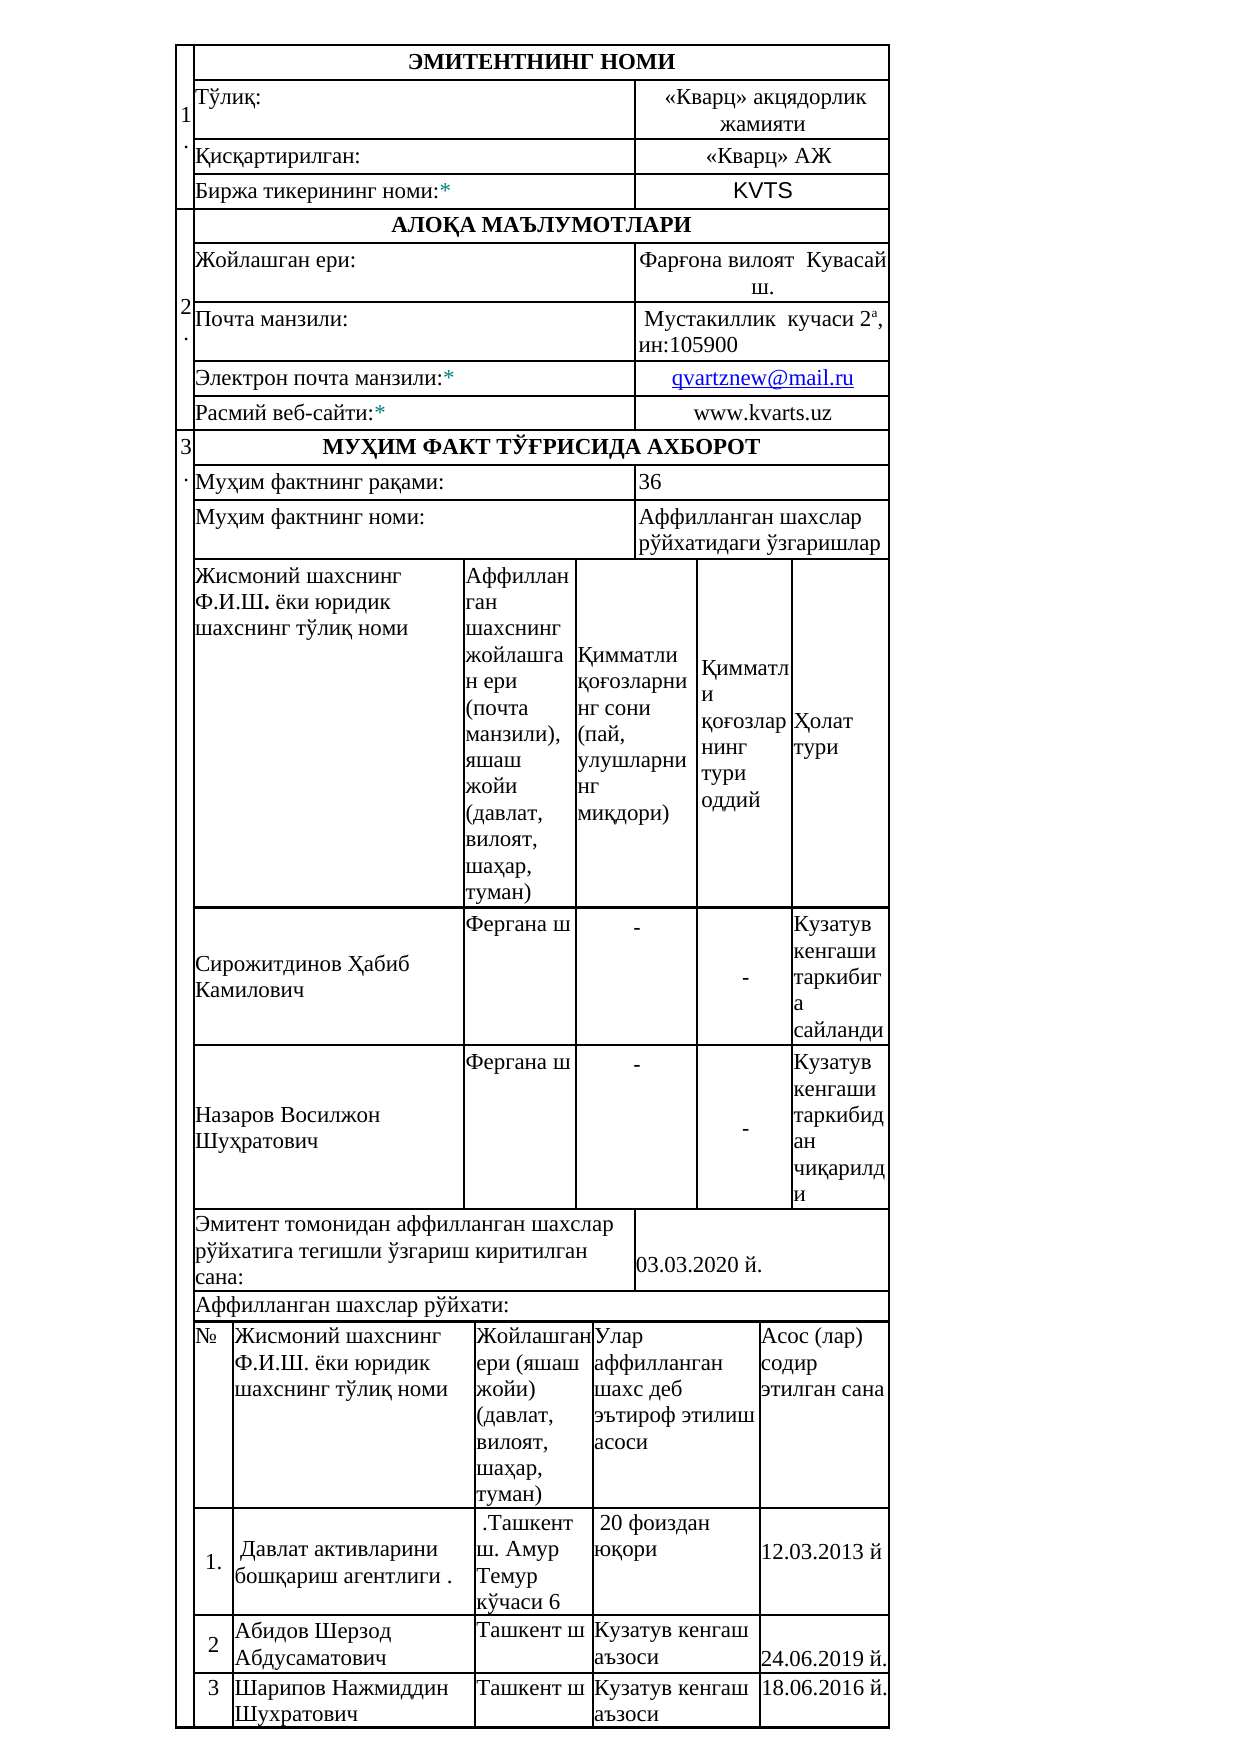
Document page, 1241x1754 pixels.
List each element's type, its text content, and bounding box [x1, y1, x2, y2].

table_cell Аффилланган шахслар рўйхатидаги ўзгаришлар [636, 501, 888, 558]
table_cell Фергана ш [465, 909, 575, 1044]
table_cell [594, 1616, 759, 1672]
table_cell Абидов Шерзод Абдусаматович [234, 1616, 474, 1672]
table_header 1. [177, 46, 193, 207]
table_cell Ҳолат тури [793, 560, 888, 906]
table_cell - [577, 909, 696, 1044]
table_cell 03.03.2020 й. [636, 1210, 888, 1289]
table_cell Электрон почта манзили:* [195, 362, 634, 394]
table_cell Аффилланган шахснинг жойлашган ери (почта манзили), яшаш жойи (давлат, вилоят, шаҳар, туман) [465, 560, 575, 906]
table_cell Қимматли қоғозлар нинг тури оддий [698, 560, 791, 906]
table_cell 3. [177, 431, 193, 1726]
table_cell № [195, 1323, 232, 1507]
table_cell Фарғона вилоят Кувасай ш. [636, 244, 888, 301]
table_cell Жойлашган ери: [195, 244, 634, 301]
table_cell Жисмоний шахснинг Ф.И.Ш. ёки юридик шахснинг тўлиқ номи [234, 1323, 474, 1507]
table_cell Шарипов Нажмиддин Шухратович [234, 1674, 474, 1726]
table_cell Расмий веб-сайти:* [195, 397, 634, 429]
table_cell Қисқартирилган: [195, 140, 634, 173]
table_cell 18.06.2016 й. [761, 1674, 888, 1726]
table_cell Почта манзили: [195, 303, 634, 360]
table_cell «Кварц» акцядорлик жамияти [636, 81, 888, 138]
table_cell 3 [195, 1674, 232, 1726]
table_cell www.kvarts.uz [636, 397, 888, 429]
table_cell .Ташкент ш. Амур Темур кўчаси 6 [476, 1509, 592, 1614]
table_cell qvartznew@mail.ru [636, 362, 888, 394]
table_cell Аффилланган шахслар рўйхати: [195, 1292, 888, 1320]
table_cell Фергана ш [465, 1046, 575, 1208]
table_cell 20 фоиздан юқори [594, 1509, 759, 1614]
table_cell Жисмоний шахснинг Ф.И.Ш. ёки юридик шахснинг тўлиқ номи [195, 560, 463, 906]
table_cell - [698, 1046, 791, 1208]
table_cell 12.03.2013 й [761, 1509, 888, 1614]
table_cell Улар аффилланган шахс деб эътироф этилиш асоси [594, 1323, 759, 1507]
table_cell Жойлашган ери (яшаш жойи) (давлат, вилоят, шаҳар, туман) [476, 1323, 592, 1507]
table_cell Давлат активларини бошқариш агентлиги . [234, 1509, 474, 1614]
table_cell Кузатув кенгаши таркибидан чиқарилди [793, 1046, 888, 1208]
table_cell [594, 1674, 759, 1726]
table_cell 24.06.2019 й. [761, 1616, 888, 1672]
table_cell Асос (лар) содир этилган сана [761, 1323, 888, 1507]
table_cell 36 [636, 466, 888, 499]
table_header ЭМИТЕНТНИНГ НОМИ [195, 46, 888, 79]
table_cell Сирожитдинов Ҳабиб Камилович [195, 909, 463, 1044]
table_cell KVTS [636, 175, 888, 207]
table_cell Кузатув кенгаши таркибига сайланди [793, 909, 888, 1044]
table_cell 1. [195, 1509, 232, 1614]
table_cell Мустакиллик кучаси 2а, ин:105900 [636, 303, 888, 360]
table_cell Биржа тикерининг номи:* [195, 175, 634, 207]
table_cell Назаров Восилжон Шуҳратович [195, 1046, 463, 1208]
table_cell АЛОҚА МАЪЛУМОТЛАРИ [195, 210, 888, 242]
table_cell - [577, 1046, 696, 1208]
table_cell Қимматли қоғозларнинг сони (пай, улушларнинг миқдори) [577, 560, 696, 906]
table_cell Муҳим фактнинг рақами: [195, 466, 634, 499]
table_cell «Кварц» АЖ [636, 140, 888, 173]
table_cell Ташкент ш [476, 1674, 592, 1726]
table_cell МУҲИМ ФАКТ ТЎҒРИСИДА АХБОРОТ [195, 431, 888, 464]
table_cell Эмитент томонидан аффилланган шахслар рўйхатига тегишли ўзгариш киритилган сана: [195, 1210, 634, 1289]
table_cell Ташкент ш [476, 1616, 592, 1672]
table_cell - [698, 909, 791, 1044]
table_cell 2 [195, 1616, 232, 1672]
table_cell 2. [177, 210, 193, 429]
table_cell Муҳим фактнинг номи: [195, 501, 634, 558]
table_cell Тўлиқ: [195, 81, 634, 138]
